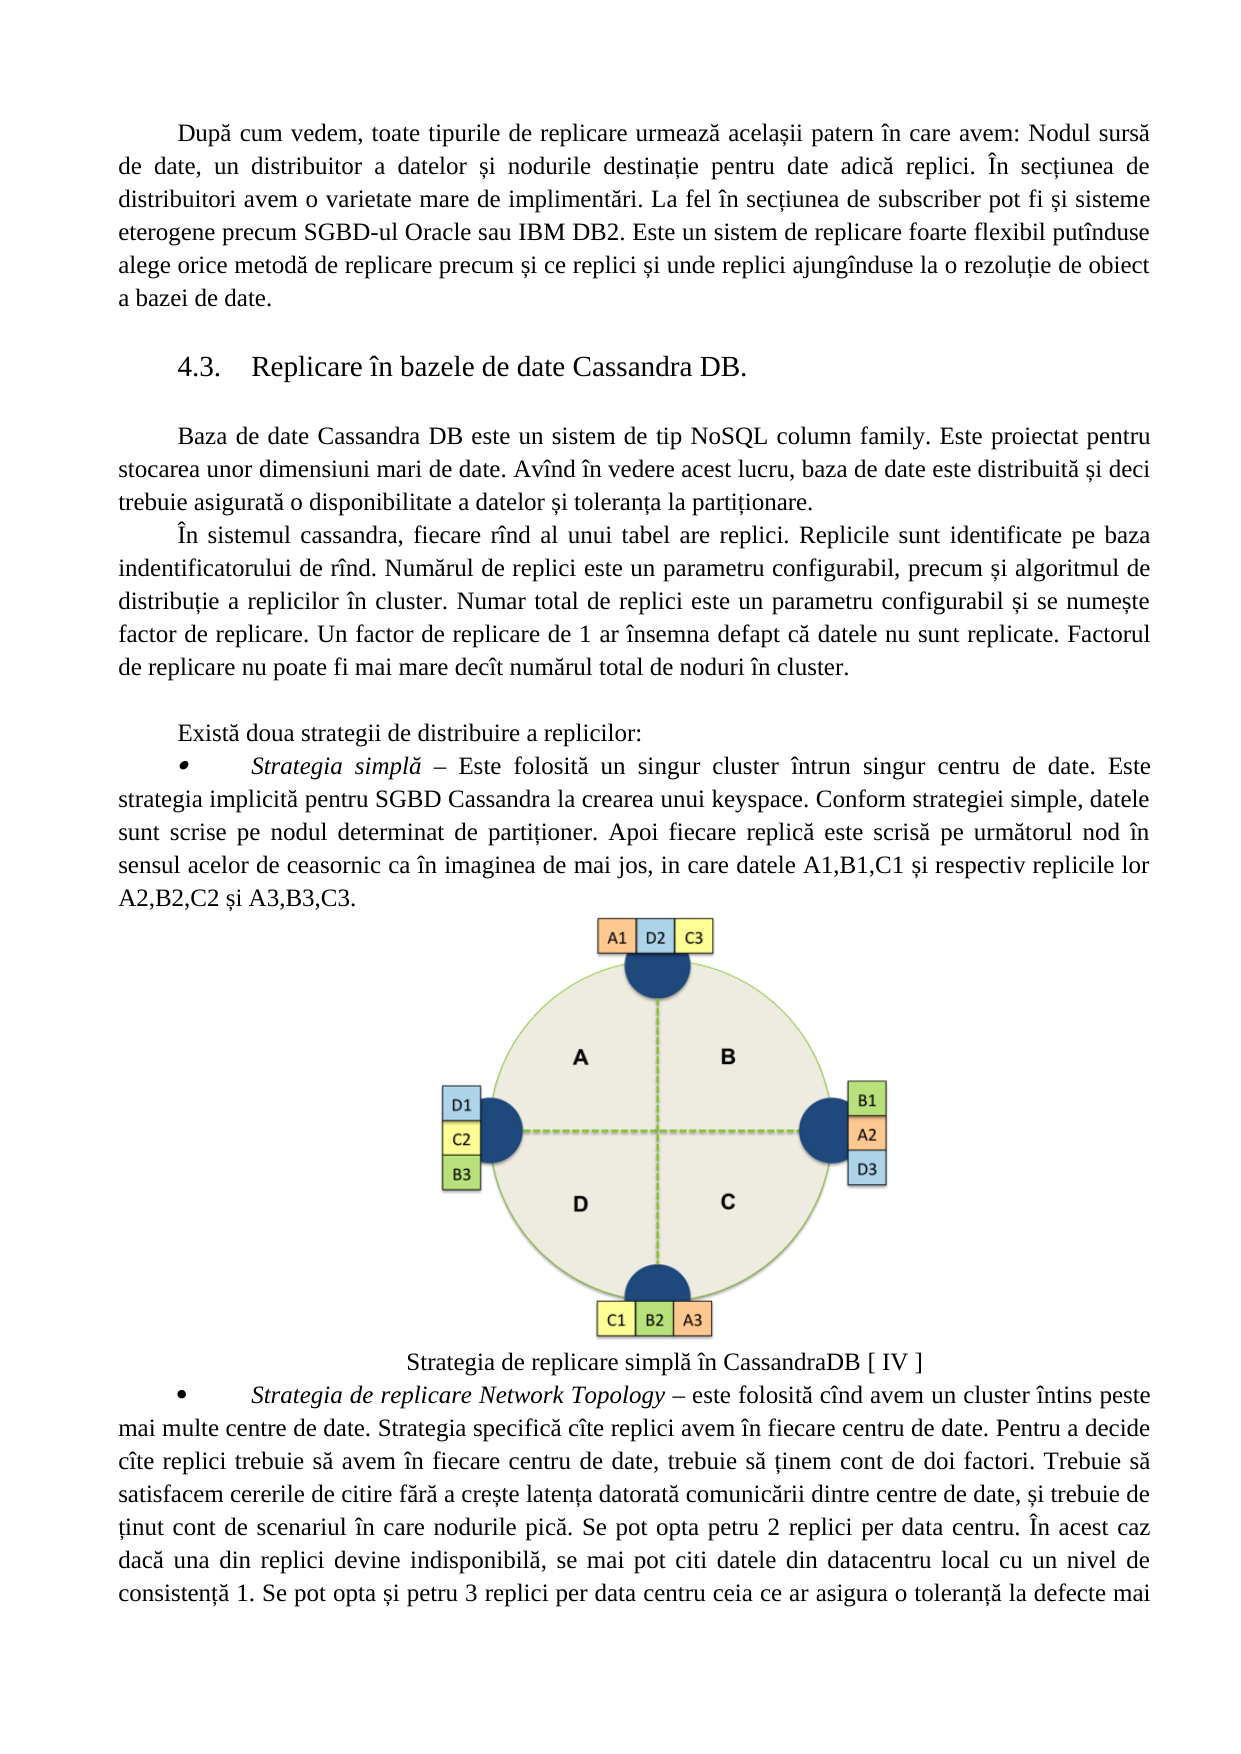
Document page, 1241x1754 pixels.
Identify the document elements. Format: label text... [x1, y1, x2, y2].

list Baza de date Cassandra DB este un sistem de tip NoSQL column family. Este proiectat pentru stocarea unor dimensiuni mari de date. Avînd în vedere acest lucru, baza de date este distribuită și deci trebuie asigurată o disponibilitate a datelor și toleranța la partiționare. [118, 421, 1152, 516]
list Strategia simplă – Este folosită un singur cluster întrun singur centru de date. Este strategia implicită pentru SGBD Cassandra la crearea unui keyspace. Conform strategiei simple, datele sunt scrise pe nodul determinat de partiționer. Apoi fiecare replică este scrisă pe următorul nod în sensul acelor de ceasornic ca în imaginea de mai jos, in care datele A1,B1,C1 și respectiv replicile lor A2,B2,C2 și A3,B3,C3. [118, 751, 1152, 912]
picture [438, 916, 891, 1343]
list Replicare în bazele de date Cassandra DB. [118, 349, 1152, 383]
list După cum vedem, toate tipurile de replicare urmează acelașii patern în care avem: Nodul sursă de date, un distribuitor a datelor și nodurile destinație pentru date adică replici. În secțiunea de distribuitori avem o varietate mare de implimentări. La fel în secțiunea de subscriber pot fi și sisteme eterogene precum SGBD-ul Oracle sau IBM DB2. Este un sistem de replicare foarte flexibil putînduse alege orice metodă de replicare precum și ce replici și unde replici ajungînduse la o rezoluție de obiect a bazei de date. [118, 118, 1152, 312]
list În sistemul cassandra, fiecare rînd al unui tabel are replici. Replicile sunt identificate pe baza indentificatorului de rînd. Numărul de replici este un parametru configurabil, precum și algoritmul de distribuție a replicilor în cluster. Numar total de replici este un parametru configurabil și se numește factor de replicare. Un factor de replicare de 1 ar însemna defapt că datele nu sunt replicate. Factorul de replicare nu poate fi mai mare decît numărul total de noduri în cluster. [118, 520, 1152, 681]
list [118, 1380, 1152, 1607]
list Strategia de replicare simplă în CassandraDB [ IV ] [177, 1347, 1152, 1376]
list Există doua strategii de distribuire a replicilor: [118, 718, 1152, 747]
